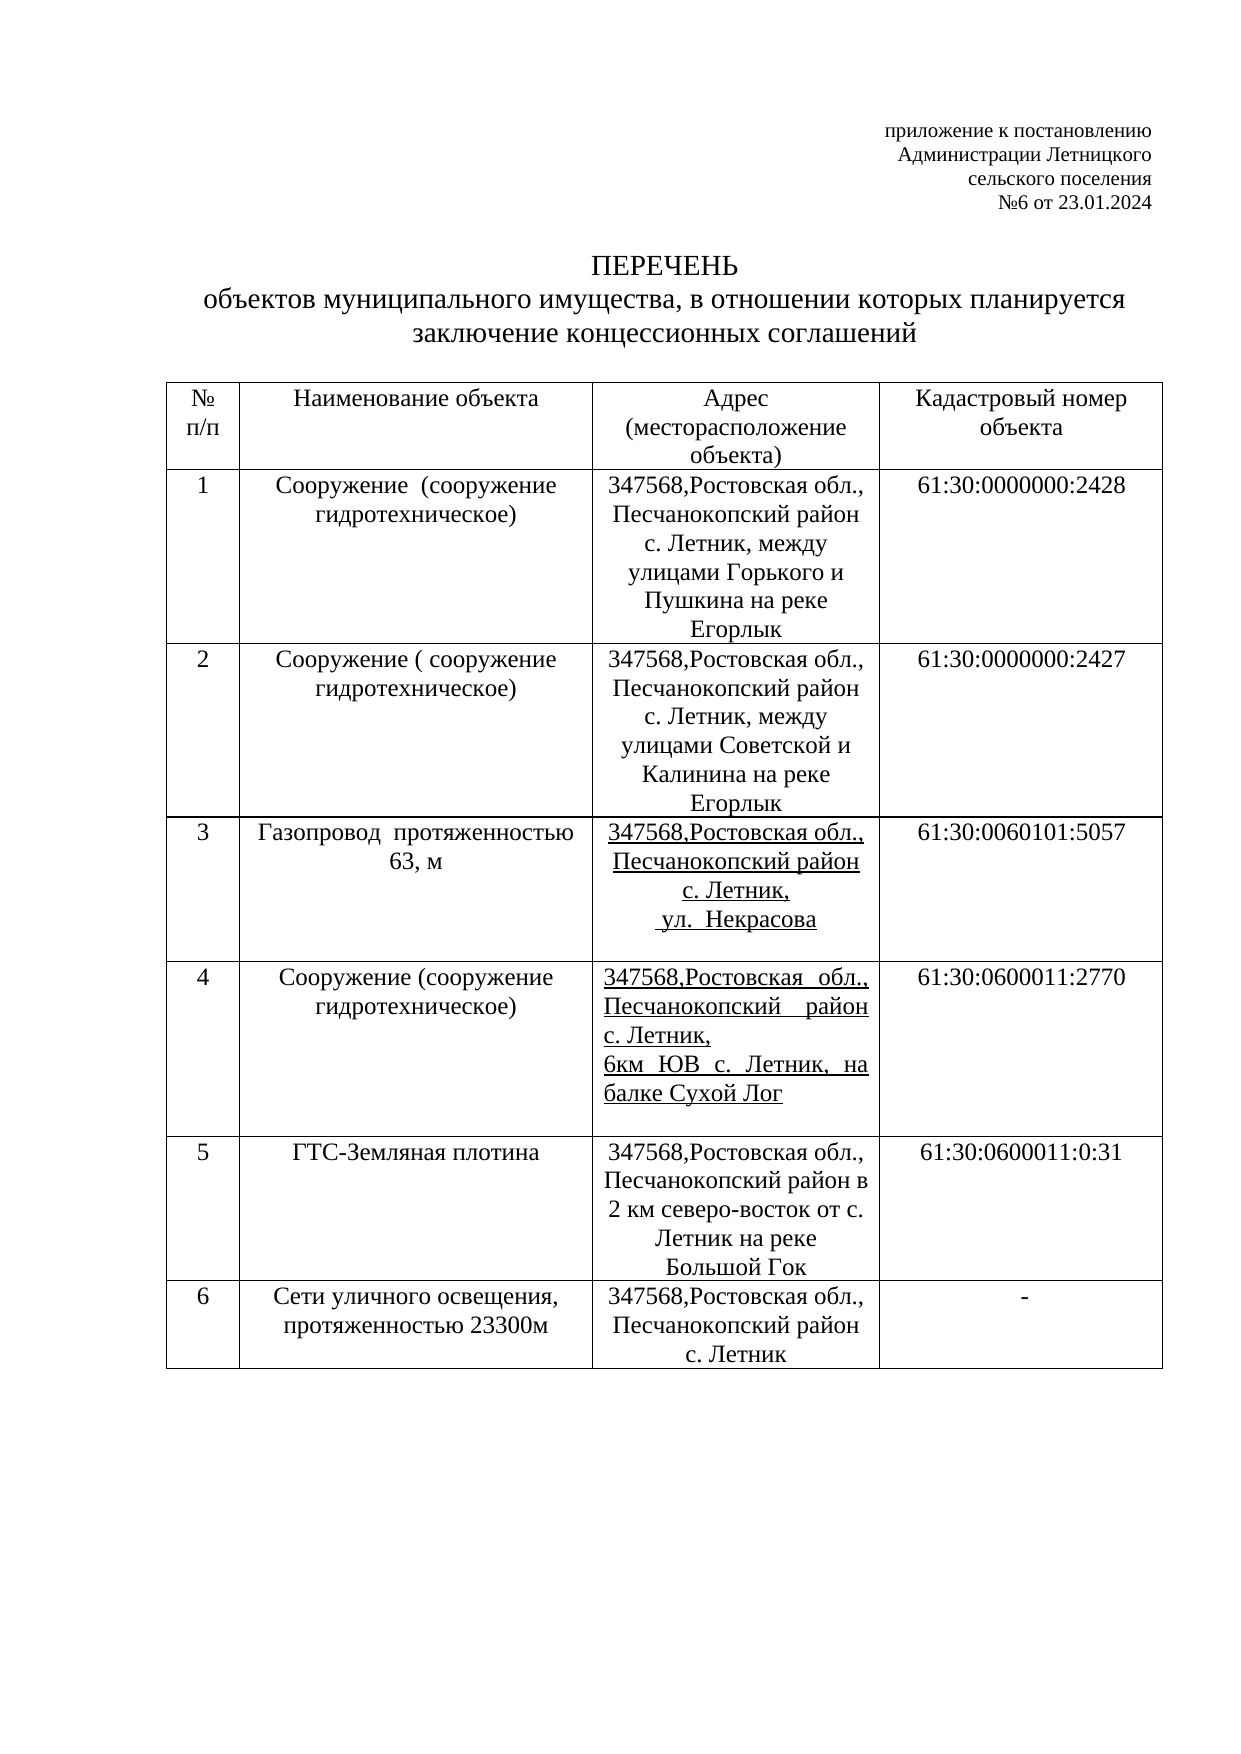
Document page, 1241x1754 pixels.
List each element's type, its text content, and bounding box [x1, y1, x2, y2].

table_cell 347568,Ростовская обл., Песчанокопский район в северо-восток от с. Летник на реке Большой Гок [593, 1137, 879, 1280]
table_cell 5 [167, 1137, 239, 1280]
table_cell 61:30:0060101:5057 [880, 818, 1162, 961]
table_cell Сооружение ( сооружение гидротехническое) [240, 644, 592, 816]
text сельского поселения [177, 166, 1152, 190]
table_cell 347568,Ростовская обл., Песчанокопский район с. Летник, между улицами Горького и Пушкина на реке Егорлык [593, 470, 879, 643]
table_cell Сети уличного освещения, протяженностью 23300м [240, 1281, 592, 1368]
table_header Наименование объекта [240, 383, 592, 469]
table_cell 2 [167, 644, 239, 816]
table_cell 3 [167, 818, 239, 961]
table_cell Сооружение (сооружение гидротехническое) [240, 470, 592, 643]
text ПЕРЕЧЕНЬ [177, 248, 1152, 281]
table_cell 6 [167, 1281, 239, 1368]
table_cell 61:30:0600011:2770 [880, 962, 1162, 1136]
table_cell 61:30:0600011:0:31 [880, 1137, 1162, 1280]
table_cell 347568,Ростовская обл., Песчанокопский район с. Летник, 6км ЮВ с. Летник, на балке Сухой Лог [593, 962, 879, 1136]
table_cell 347568,Ростовская обл., Песчанокопский район с. Летник, между улицами Советской и Калинина на реке Егорлык [593, 644, 879, 816]
text приложение к постановлению [177, 118, 1152, 142]
text №6 от 23.01.2024 [177, 190, 1152, 214]
table_cell ГТС-Земляная плотина [240, 1137, 592, 1280]
text объектов муниципального имущества, в отношении которых планируется заключение концессионных соглашений [177, 281, 1152, 348]
table_cell 347568,Ростовская обл., Песчанокопский район с. Летник [593, 1281, 879, 1368]
text Администрации Летницкого [177, 142, 1152, 166]
table_cell 347568,Ростовская обл., Песчанокопский район с. Летник, ул. Некрасова [593, 818, 879, 961]
table_cell 4 [167, 962, 239, 1136]
table_cell Газопровод протяженностью 63, м [240, 818, 592, 961]
table_cell 61:30:0000000:2427 [880, 644, 1162, 816]
table_cell Сооружение (сооружение гидротехническое) [240, 962, 592, 1136]
table_header Кадастровый номер объекта [880, 383, 1162, 469]
table_cell - [880, 1281, 1162, 1368]
table_header № п/п [167, 383, 239, 469]
table_cell 61:30:0000000:2428 [880, 470, 1162, 643]
table_cell 1 [167, 470, 239, 643]
table_header Адрес (месторасположение объекта) [593, 383, 879, 469]
